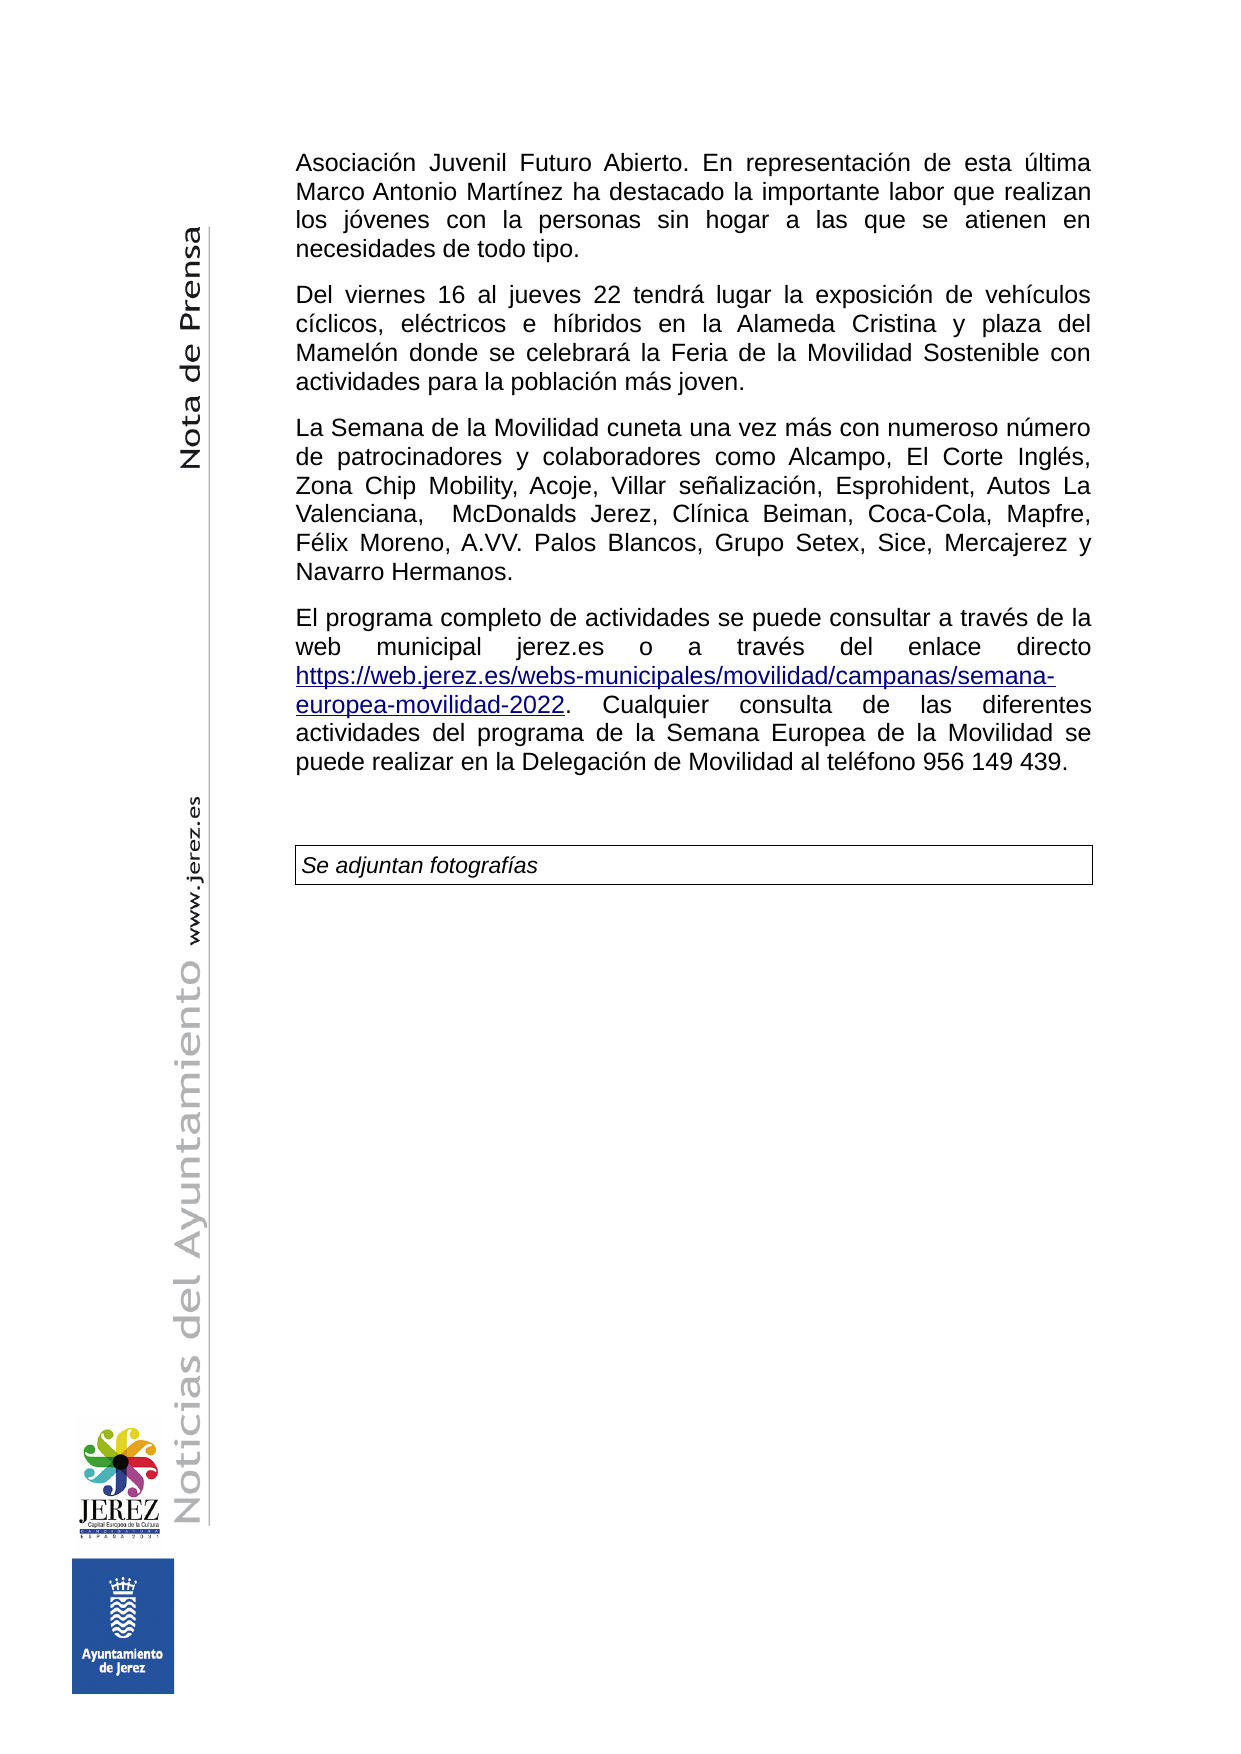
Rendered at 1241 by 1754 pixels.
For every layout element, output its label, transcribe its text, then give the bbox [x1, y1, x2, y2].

text Del viernes 16 al jueves 22 tendrá lugar la exposición de vehículos cíclicos, eléctricos e híbridos en la Alameda Cristina y plaza del Mamelón donde se celebrará la Feria de la Movilidad Sostenible con actividades para la población más joven. [295, 280, 1092, 395]
table_header Se adjuntan fotografías [296, 846, 1092, 884]
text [295, 148, 1092, 263]
text El programa completo de actividades se puede consultar a través de la web municipal jerez.es o a través del enlace directo https://web.jerez.es/webs-municipales/movilidad/campanas/semana-europea-movilidad-2022. Cualquier consulta de las diferentes actividades del programa de la Semana Europea de la Movilidad se puede realizar en la Delegación de Movilidad al teléfono 956 149 439. [295, 603, 1092, 776]
picture [72, 225, 210, 1694]
text La Semana de la Movilidad cuneta una vez más con numeroso número de patrocinadores y colaboradores como Alcampo, El Corte Inglés, Zona Chip Mobility, Acoje, Villar señalización, Esprohident, Autos La Valenciana, McDonalds Jerez, Clínica Beiman, Coca-Cola, Mapfre, Félix Moreno, A.VV. Palos Blancos, Grupo Setex, Sice, Mercajerez y Navarro Hermanos. [295, 413, 1092, 586]
